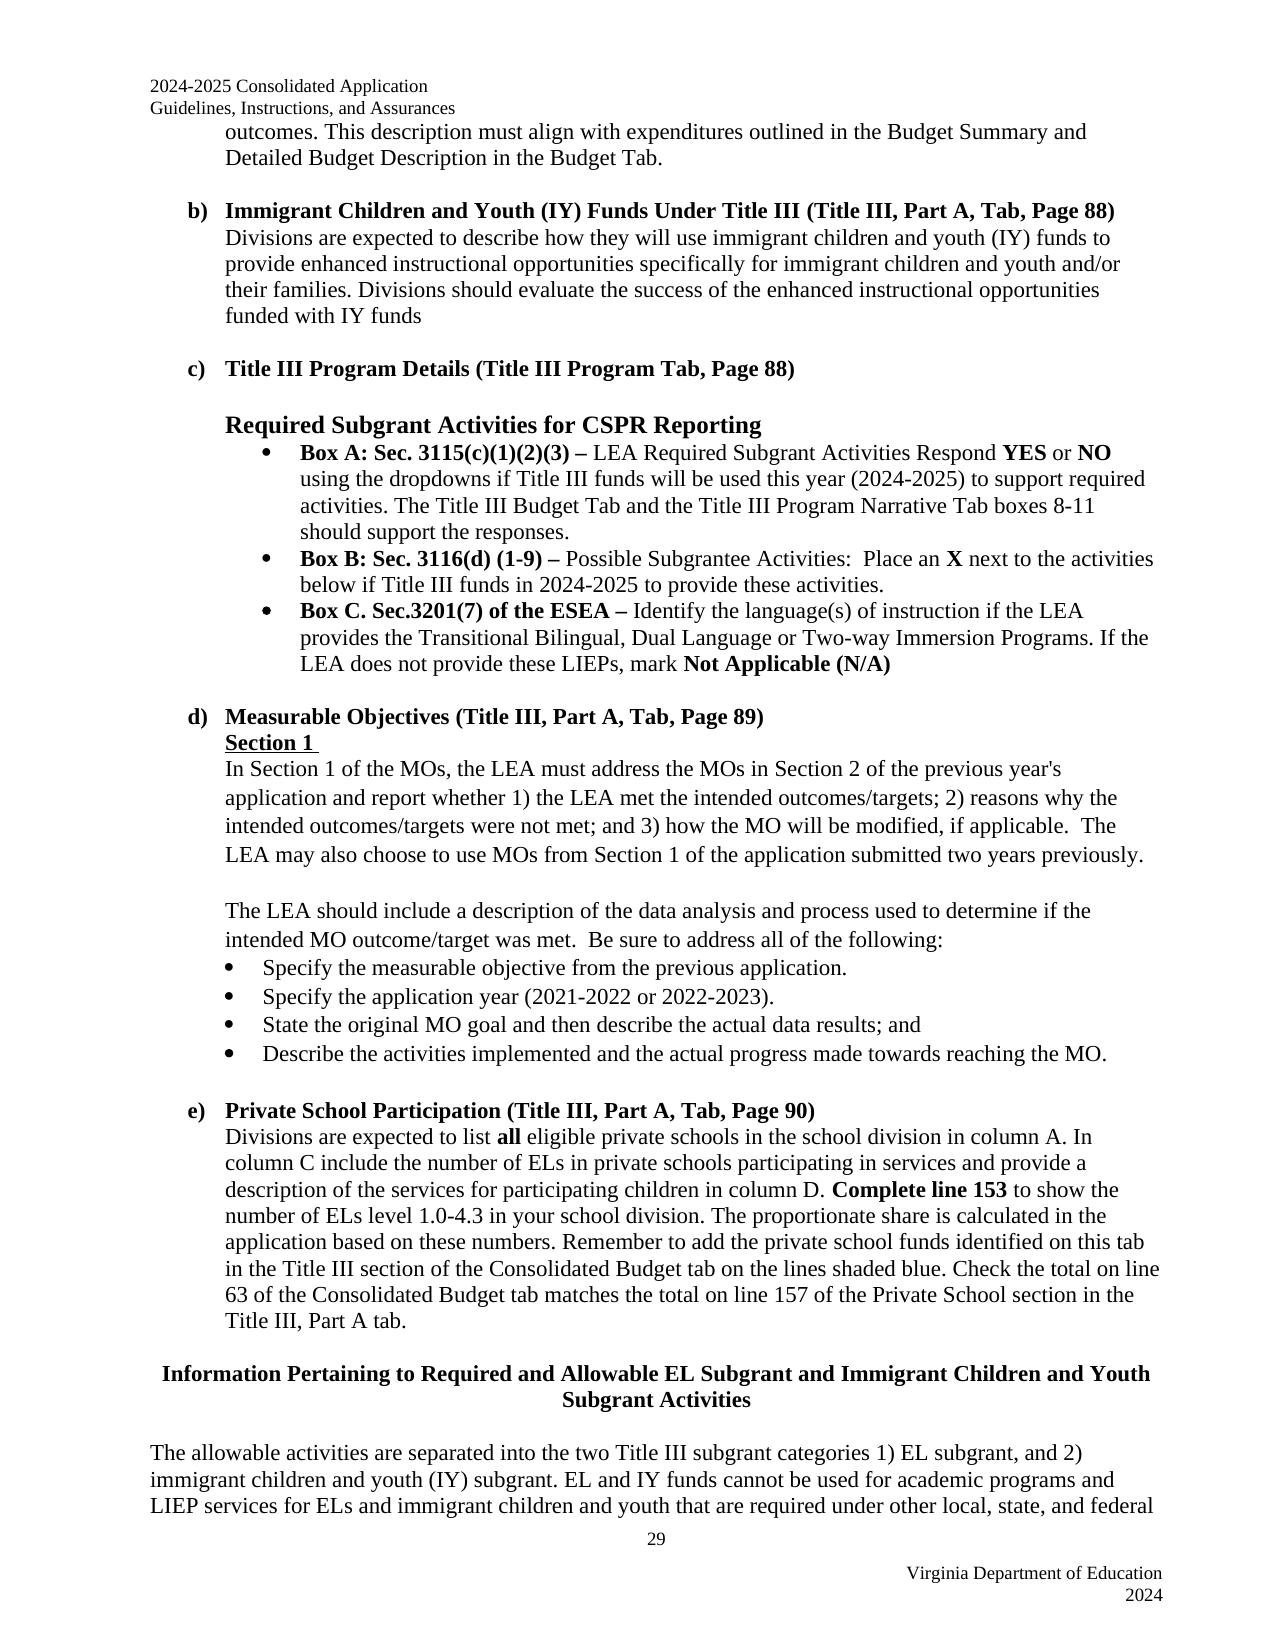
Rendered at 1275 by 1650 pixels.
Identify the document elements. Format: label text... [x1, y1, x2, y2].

list Box B: Sec. 3116(d) (1-9) – Possible Subgrantee Activities: Place an X next to the activities below if Title III funds in 2024-2025 to provide these activities. [262, 544, 1162, 597]
text Section 1 [225, 729, 1162, 755]
list State the original MO goal and then describe the actual data results; and [225, 1011, 1162, 1038]
list Specify the application year (2021-2022 or 2022-2023). [225, 983, 1162, 1009]
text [225, 118, 1162, 171]
text Divisions are expected to list all eligible private schools in the school division in column A. In column C include the number of ELs in private schools participating in services and provide a description of the services for participating children in column D. Complete line 153 to show the number of ELs level 1.0-4.3 in your school division. The proportionate share is calculated in the application based on these numbers. Remember to add the private school funds identified on this tab in the Title III section of the Consolidated Budget tab on the lines shaded blue. Check the total on line 63 of the Consolidated Budget tab matches the total on line 157 of the Private School section in the Title III, Part A tab. [225, 1123, 1162, 1334]
text In Section 1 of the MOs, the LEA must address the MOs in Section 2 of the previous year's application and report whether 1) the LEA met the intended outcomes/targets; 2) reasons why the intended outcomes/targets were not met; and 3) how the MO will be modified, if applicable. The LEA may also choose to use MOs from Section 1 of the application submitted two years previously. [225, 755, 1162, 867]
list Private School Participation (Title III, Part A, Tab, Page 90) [187, 1097, 1162, 1123]
list Box A: Sec. 3115(c)(1)(2)(3) – LEA Required Subgrant Activities Respond YES or NO using the dropdowns if Title III funds will be used this year (2024-2025) to support required activities. The Title III Budget Tab and the Title III Program Narrative Tab boxes 8-11 should support the responses. [262, 439, 1162, 544]
text Information Pertaining to Required and Allowable EL Subgrant and Immigrant Children and Youth Subgrant Activities [150, 1360, 1162, 1413]
list Describe the activities implemented and the actual progress made towards reaching the MO. [225, 1040, 1162, 1066]
text Divisions are expected to describe how they will use immigrant children and youth (IY) funds to provide enhanced instructional opportunities specifically for immigrant children and youth and/or their families. Divisions should evaluate the success of the enhanced instructional opportunities funded with IY funds [225, 223, 1162, 329]
list Measurable Objectives (Title III, Part A, Tab, Page 89) [187, 703, 1162, 729]
list Immigrant Children and Youth (IY) Funds Under Title III (Title III, Part A, Tab, Page 88) [187, 197, 1162, 223]
list Box C. Sec.3201(7) of the ESEA – Identify the language(s) of instruction if the LEA provides the Transitional Bilingual, Dual Language or Two-way Immersion Programs. If the LEA does not provide these LIEPs, mark Not Applicable (N/A) [262, 597, 1162, 676]
list Specify the measurable objective from the previous application. [225, 954, 1162, 981]
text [150, 1439, 1162, 1518]
list Title III Program Details (Title III Program Tab, Page 88) [187, 355, 1162, 382]
text The LEA should include a description of the data analysis and process used to determine if the intended MO outcome/target was met. Be sure to address all of the following: [225, 898, 1162, 952]
text Required Subgrant Activities for CSPR Reporting [225, 410, 1162, 439]
